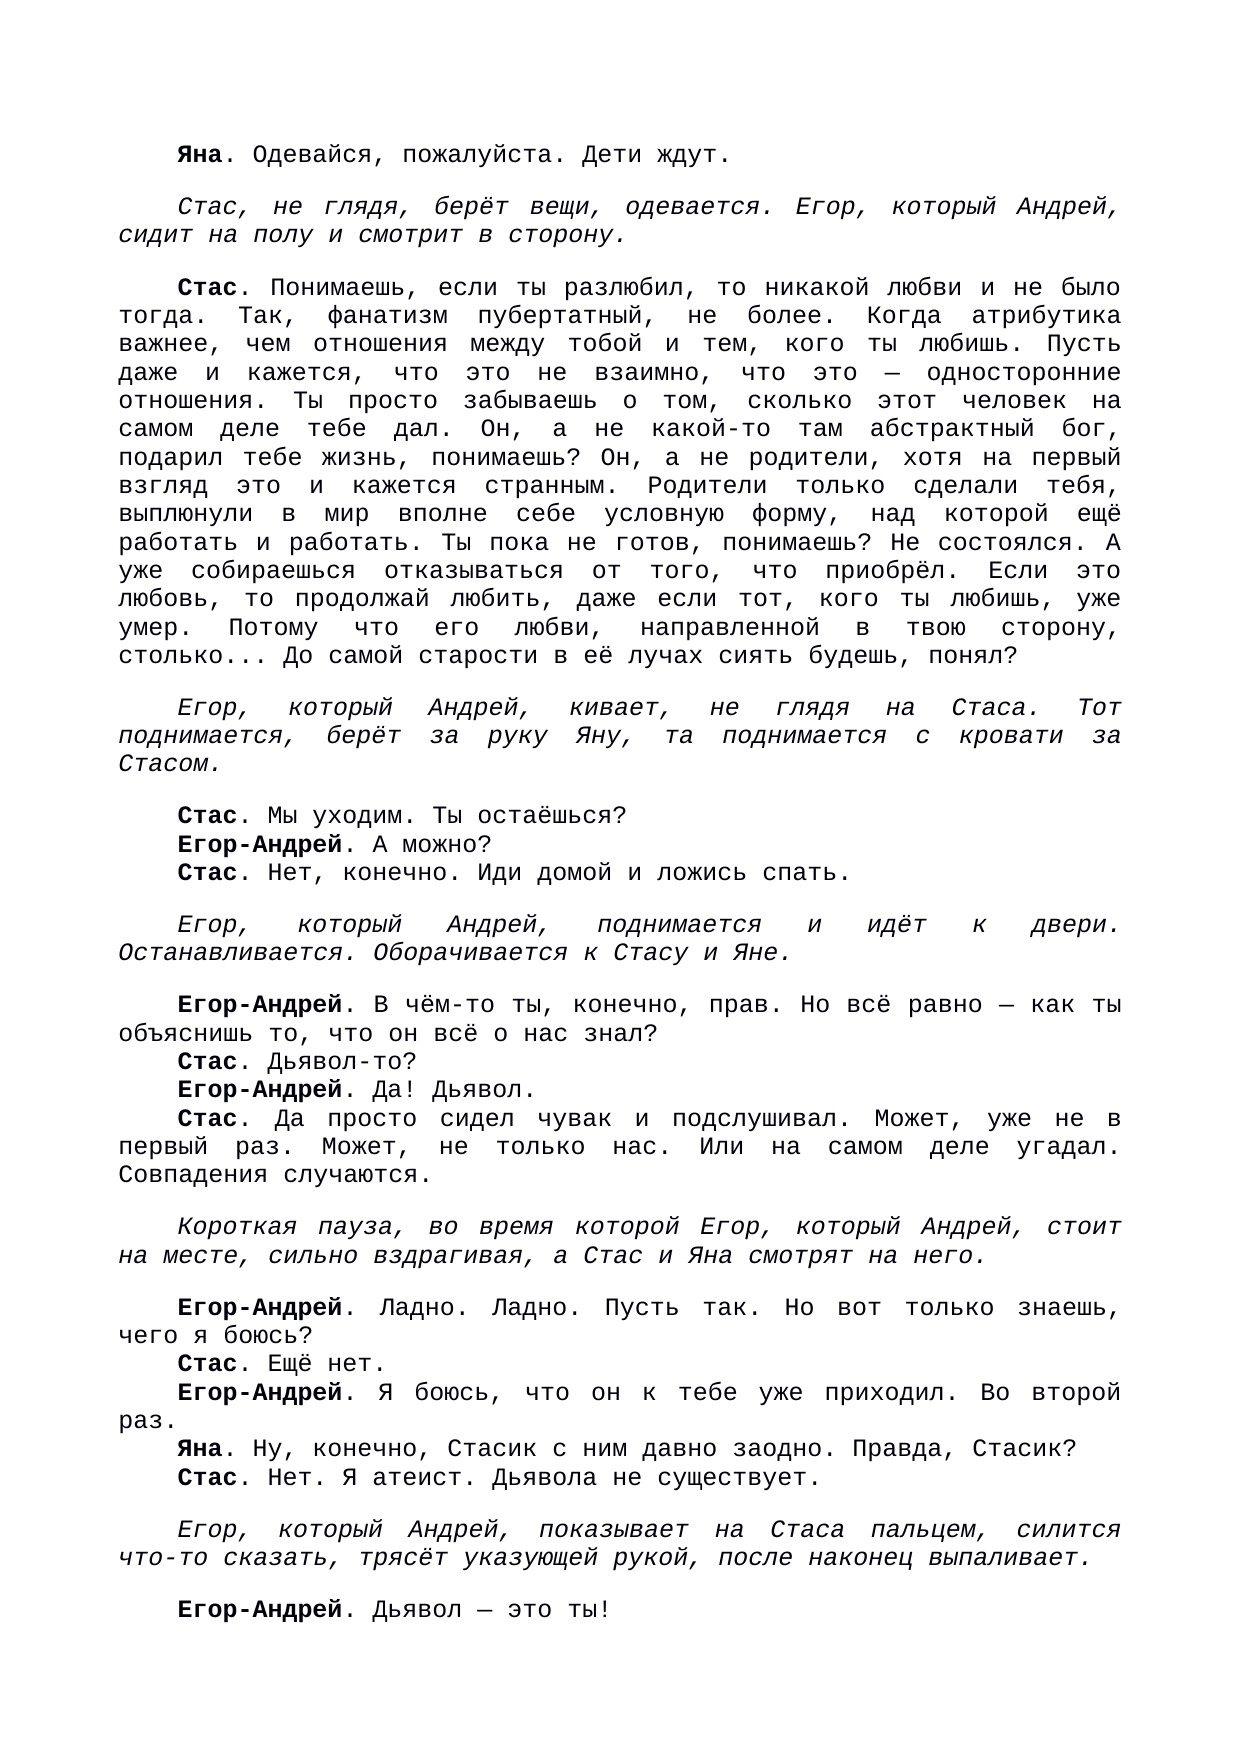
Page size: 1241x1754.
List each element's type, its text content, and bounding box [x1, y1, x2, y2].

text Короткая пауза, во время которой Егор, который Андрей, стоит на месте, сильно вздрагивая, а Стас и Яна смотрят на него. [118, 1214, 1122, 1271]
text Егор, который Андрей, показывает на Стаса пальцем, силится что-то сказать, трясёт указующей рукой, после наконец выпаливает. [118, 1516, 1122, 1573]
text Егор-Андрей. А можно? [118, 831, 1122, 860]
text Стас. Мы уходим. Ты остаёшься? [118, 803, 1122, 831]
text Яна. Одевайся, пожалуйста. Дети ждут. [118, 142, 1122, 170]
text Егор, который Андрей, поднимается и идёт к двери. Останавливается. Оборачивается к Стасу и Яне. [118, 912, 1122, 968]
text Стас. Понимаешь, если ты разлюбил, то никакой любви и не было тогда. Так, фанатизм пубертатный, не более. Когда атрибутика важнее, чем отношения между тобой и тем, кого ты любишь. Пусть даже и кажется, что это не взаимно, что это — односторонние отношения. Ты просто забываешь о том, сколько этот человек на самом деле тебе дал. Он, а не какой-то там абстрактный бог, подарил тебе жизнь, понимаешь? Он, а не родители, хотя на первый взгляд это и кажется странным. Родители только сделали тебя, выплюнули в мир вполне себе условную форму, над которой ещё работать и работать. Ты пока не готов, понимаешь? Не состоялся. А уже собираешься отказываться от того, что приобрёл. Если это любовь, то продолжай любить, даже если тот, кого ты любишь, уже умер. Потому что его любви, направленной в твою сторону, столько... До самой старости в её лучах сиять будешь, понял? [118, 274, 1122, 671]
text Егор-Андрей. Да! Дьявол. [118, 1077, 1122, 1105]
text Стас. Ещё нет. [118, 1351, 1122, 1379]
text Яна. Ну, конечно, Стасик с ним давно заодно. Правда, Стасик? [118, 1436, 1122, 1464]
text Егор-Андрей. Я боюсь, что он к тебе уже приходил. Во второй раз. [118, 1379, 1122, 1436]
text Егор, который Андрей, кивает, не глядя на Стаса. Тот поднимается, берёт за руку Яну, та поднимается с кровати за Стасом. [118, 694, 1122, 779]
text Егор-Андрей. Дьявол — это ты! [118, 1597, 1122, 1625]
text Стас. Да просто сидел чувак и подслушивал. Может, уже не в первый раз. Может, не только нас. Или на самом деле угадал. Совпадения случаются. [118, 1105, 1122, 1190]
text Егор-Андрей. В чём-то ты, конечно, прав. Но всё равно — как ты объяснишь то, что он всё о нас знал? [118, 992, 1122, 1049]
text Стас. Нет, конечно. Иди домой и ложись спать. [118, 860, 1122, 888]
text Егор-Андрей. Ладно. Ладно. Пусть так. Но вот только знаешь, чего я боюсь? [118, 1294, 1122, 1351]
text Стас. Дьявол-то? [118, 1049, 1122, 1077]
text Стас, не глядя, берёт вещи, одевается. Егор, который Андрей, сидит на полу и смотрит в сторону. [118, 194, 1122, 250]
text Стас. Нет. Я атеист. Дьявола не существует. [118, 1464, 1122, 1493]
